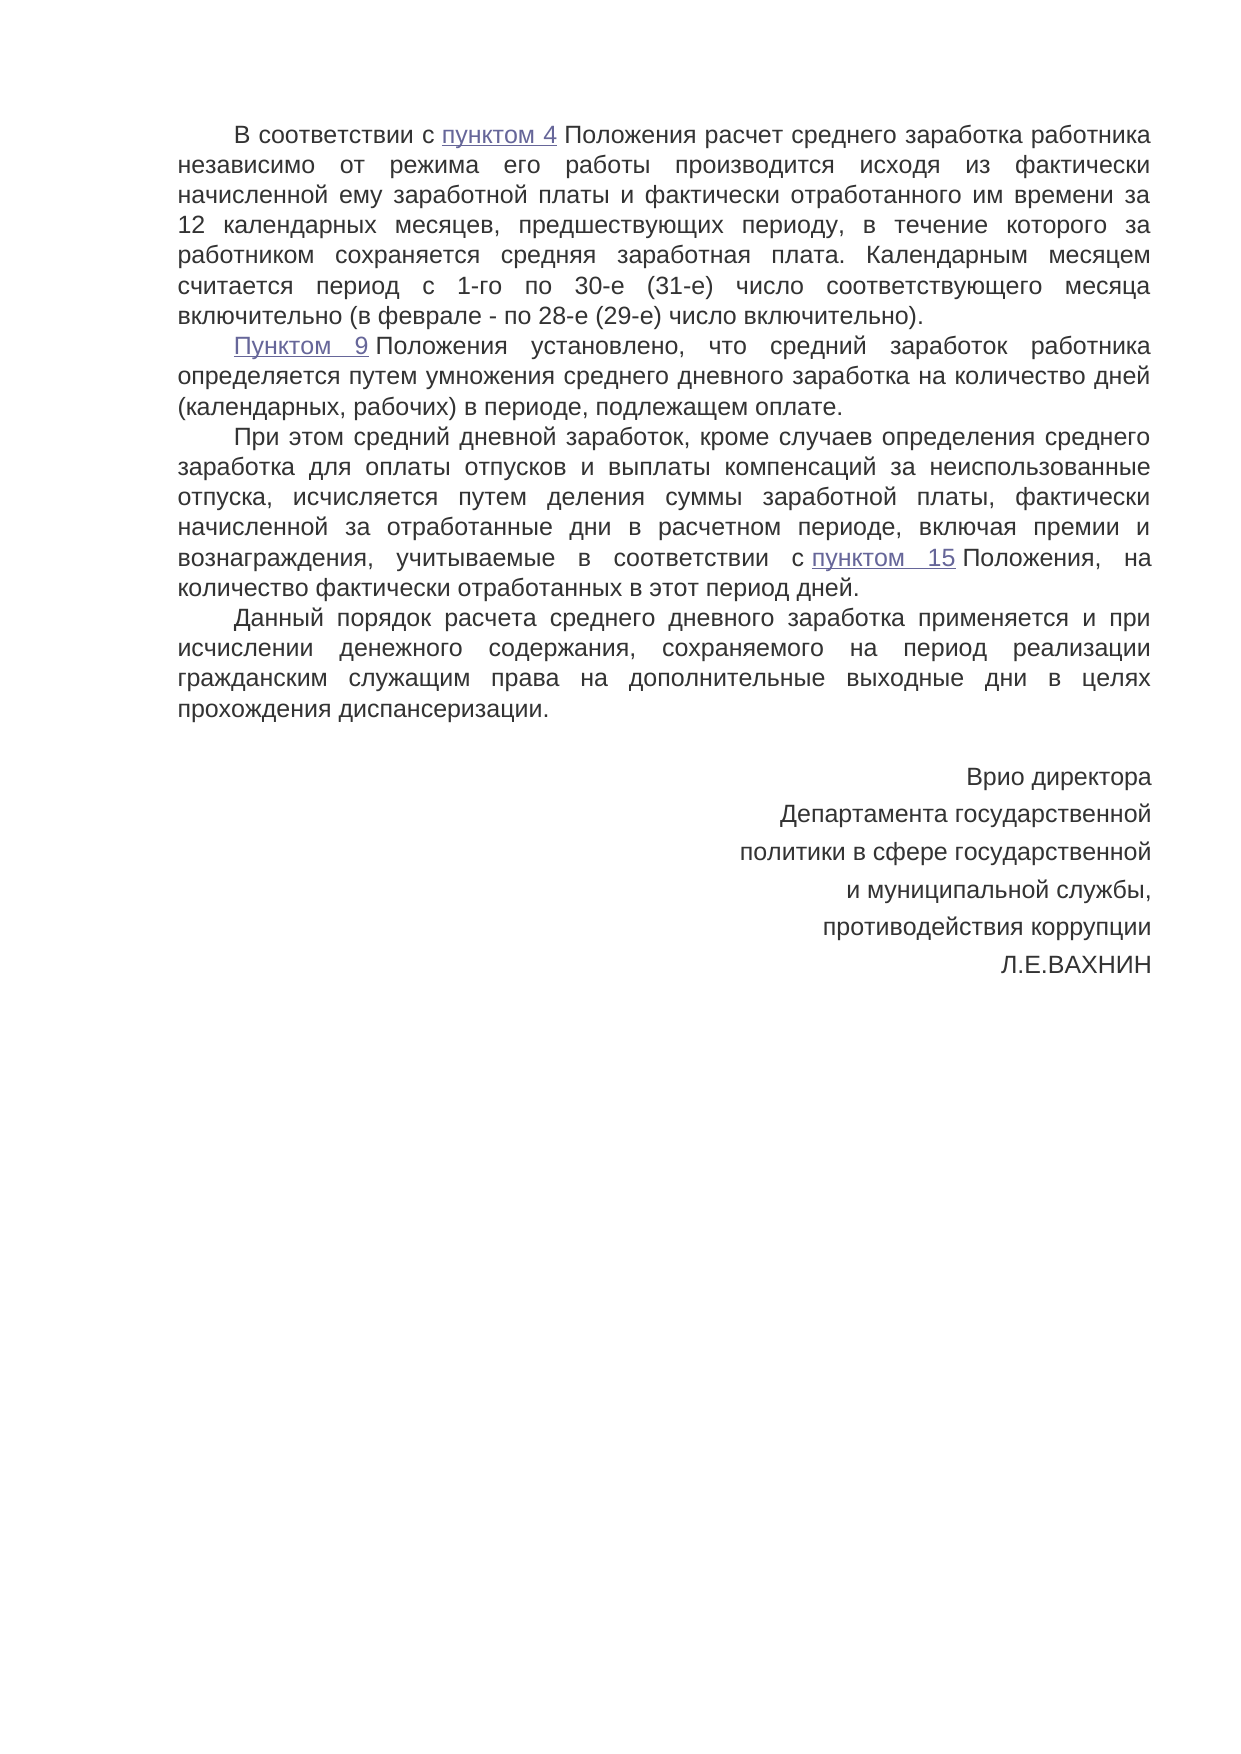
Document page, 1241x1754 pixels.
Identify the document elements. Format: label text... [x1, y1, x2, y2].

text Департамента государственной [177, 790, 1152, 828]
text и муниципальной службы, [177, 866, 1152, 903]
text противодействия коррупции [177, 903, 1152, 941]
text политики в сфере государственной [177, 828, 1152, 866]
text При этом средний дневной заработок, кроме случаев определения среднего заработка для оплаты отпусков и выплаты компенсаций за неиспользованные отпуска, исчисляется путем деления суммы заработной платы, фактически начисленной за отработанные дни в расчетном периоде, включая премии и вознаграждения, учитываемые в соответствии с пунктом 15 Положения, на количество фактически отработанных в этот период дней. [177, 420, 1152, 601]
text В соответствии с пунктом 4 Положения расчет среднего заработка работника независимо от режима его работы производится исходя из фактически начисленной ему заработной платы и фактически отработанного им времени за 12 календарных месяцев, предшествующих периоду, в течение которого за работником сохраняется средняя заработная плата. Календарным месяцем считается период с 1-го по 30-е (31-е) число соответствующего месяца включительно (в феврале - по 28-е (29-е) число включительно). [177, 118, 1152, 329]
text Данный порядок расчета среднего дневного заработка применяется и при исчислении денежного содержания, сохраняемого на период реализации гражданским служащим права на дополнительные выходные дни в целях прохождения диспансеризации. [177, 601, 1152, 722]
text Пунктом 9 Положения установлено, что средний заработок работника определяется путем умножения среднего дневного заработка на количество дней (календарных, рабочих) в периоде, подлежащем оплате. [177, 329, 1152, 420]
text Врио директора [177, 752, 1152, 790]
text Л.Е.ВАХНИН [177, 941, 1152, 979]
